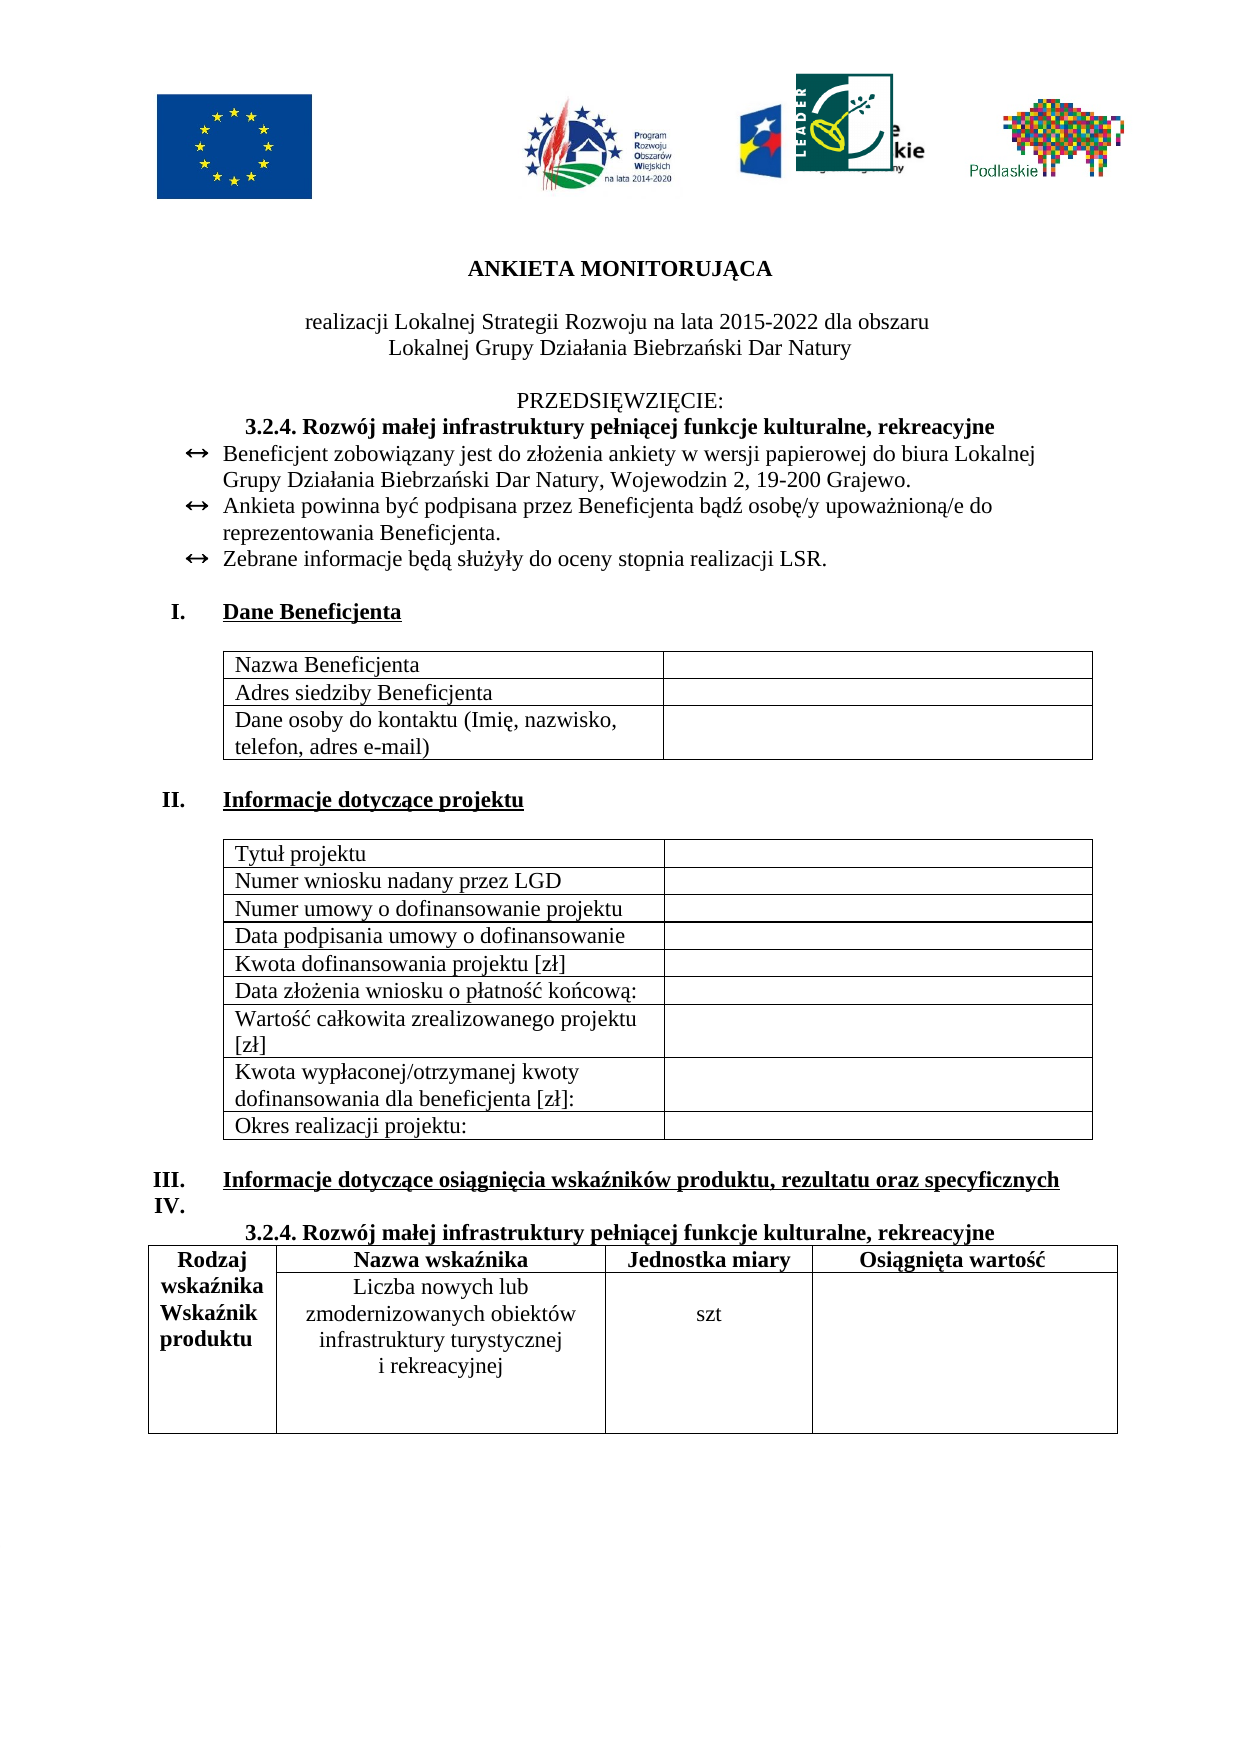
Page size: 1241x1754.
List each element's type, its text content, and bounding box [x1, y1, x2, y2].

table_cell szt [606, 1273, 812, 1433]
table_header Osiągnięta wartość [813, 1246, 1093, 1272]
table_cell Data podpisania umowy o dofinansowanie [224, 923, 664, 949]
table_cell Okres realizacji projektu: [224, 1112, 664, 1138]
table_cell [665, 895, 1092, 921]
list Informacje dotyczące projektu [185, 786, 1092, 813]
text PRZEDSIĘWZIĘCIE: 3.2.4. Rozwój małej infrastruktury pełniącej funkcje kulturalne, rekreacyjne [148, 387, 1092, 440]
table_cell [664, 706, 1092, 759]
table_cell [813, 1273, 1093, 1433]
table_cell [664, 679, 1092, 705]
table_cell Numer wniosku nadany przez LGD [224, 868, 664, 894]
table_header Nazwa Beneficjenta [224, 652, 663, 678]
table_header Tytuł projektu [224, 840, 664, 867]
table_header Jednostka miary [606, 1246, 812, 1272]
table_header [664, 652, 1092, 678]
table_cell Liczba nowych lub zmodernizowanych obiektów infrastruktury turystycznej i rekreacyjnej [277, 1273, 605, 1433]
table_cell Wartość całkowita zrealizowanego projektu [zł] [224, 1005, 664, 1057]
table_cell [665, 1005, 1092, 1057]
table_header Rodzaj wskaźnika Wskaźnik produktu [149, 1246, 276, 1433]
table_cell Dane osoby do kontaktu (Imię, nazwisko, telefon, adres e-mail) [224, 706, 663, 759]
table_cell Data złożenia wniosku o płatność końcową: [224, 977, 664, 1003]
table_cell [665, 923, 1092, 949]
table_cell Numer umowy o dofinansowanie projektu [224, 895, 664, 921]
picture [944, 73, 1150, 202]
table_header [665, 840, 1092, 867]
table_cell Adres siedziby Beneficjenta [224, 679, 663, 705]
table_cell Kwota dofinansowania projektu [zł] [224, 950, 664, 976]
list Informacje dotyczące osiągnięcia wskaźników produktu, rezultatu oraz specyficznych [185, 1166, 1092, 1192]
text ANKIETA MONITORUJĄCA [148, 255, 1092, 282]
table_header Nazwa wskaźnika [277, 1246, 605, 1272]
text 3.2.4. Rozwój małej infrastruktury pełniącej funkcje kulturalne, rekreacyjne [148, 1218, 1092, 1245]
table_cell Kwota wypłaconej/otrzymanej kwoty dofinansowania dla beneficjenta [zł]: [224, 1058, 664, 1111]
text realizacji Lokalnej Strategii Rozwoju na lata 2015-2022 dla obszaru Lokalnej Grupy Działania Biebrzański Dar Natury [148, 282, 1092, 361]
table_cell [665, 977, 1092, 1003]
list Zebrane informacje będą służyły do oceny stopnia realizacji LSR. [185, 545, 1092, 571]
list Dane Beneficjenta [185, 598, 1092, 624]
picture [726, 81, 938, 200]
table_cell [665, 1058, 1092, 1111]
table_cell [665, 868, 1092, 894]
picture [153, 91, 314, 202]
table_cell [1093, 1273, 1117, 1433]
list Ankieta powinna być podpisana przez Beneficjenta bądź osobę/y upoważnioną/e do reprezentowania Beneficjenta. [185, 492, 1092, 545]
table_header [1093, 1246, 1117, 1272]
table_cell [665, 950, 1092, 976]
list Beneficjent zobowiązany jest do złożenia ankiety w wersji papierowej do biura Lokalnej Grupy Działania Biebrzański Dar Natury, Wojewodzin 2, 19-200 Grajewo. [185, 440, 1092, 492]
picture [517, 91, 683, 199]
table_cell [665, 1112, 1092, 1138]
